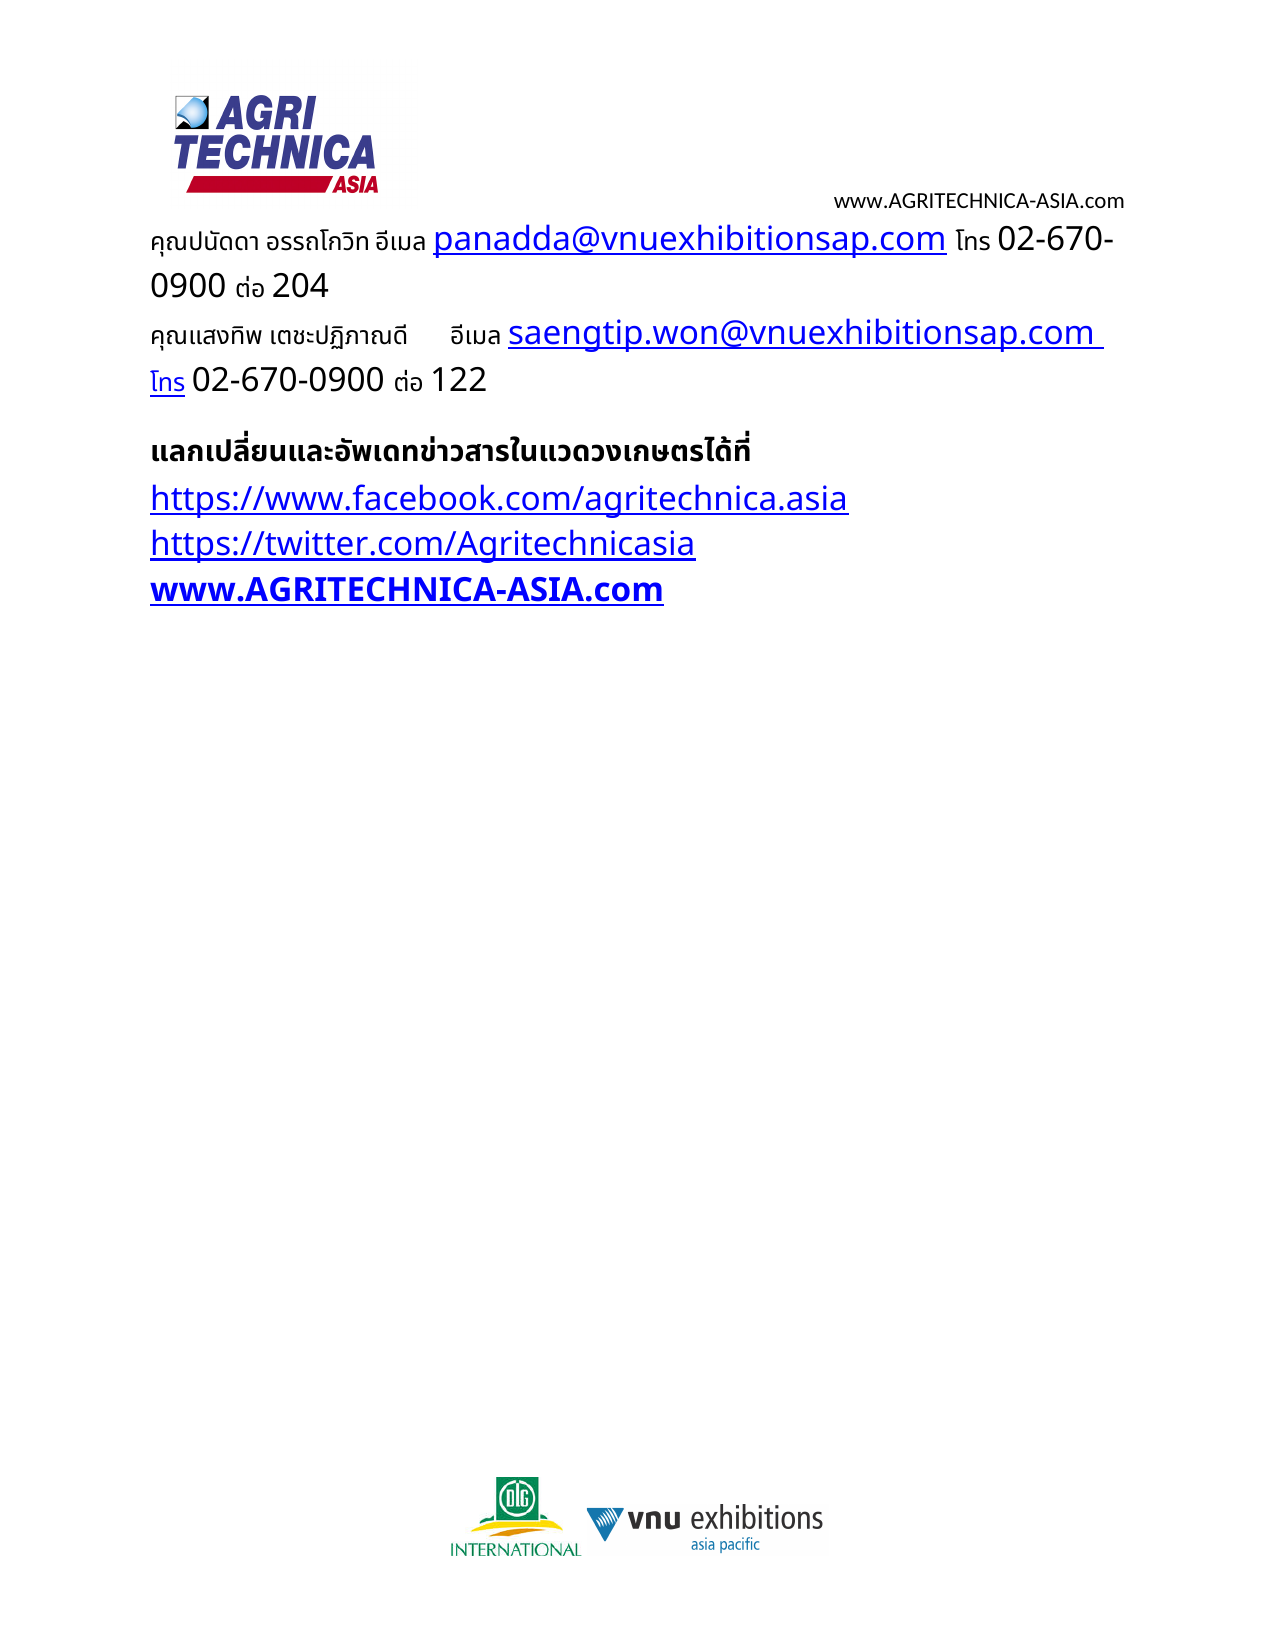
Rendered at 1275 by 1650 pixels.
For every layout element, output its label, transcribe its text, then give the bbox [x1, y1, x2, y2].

picture [451, 1477, 582, 1556]
picture [586, 1504, 829, 1556]
text https://www.facebook.com/agritechnica.asia [150, 475, 1125, 520]
picture [170, 59, 418, 209]
text คุณปนัดดา อรรถโกวิท​ อีเมล panadda@vnuexhibitionsap.com โทร 02-670-0900 ต่อ 204 ​ [150, 215, 1125, 308]
text คุณแสงทิพ เตชะปฏิภาณดี ​ อีเมล ​saengtip.won@vnuexhibitionsap.com โทร 02-670-0900 ต่อ 122 [150, 308, 1125, 402]
text https://twitter.com/Agritechnicasia [150, 520, 1125, 566]
text www.AGRITECHNICA-ASIA.com [150, 566, 1125, 611]
text แลกเปลี่ยนและอัพเดทข่าวสารในแวดวงเกษตรได้ที่ [150, 431, 1125, 475]
